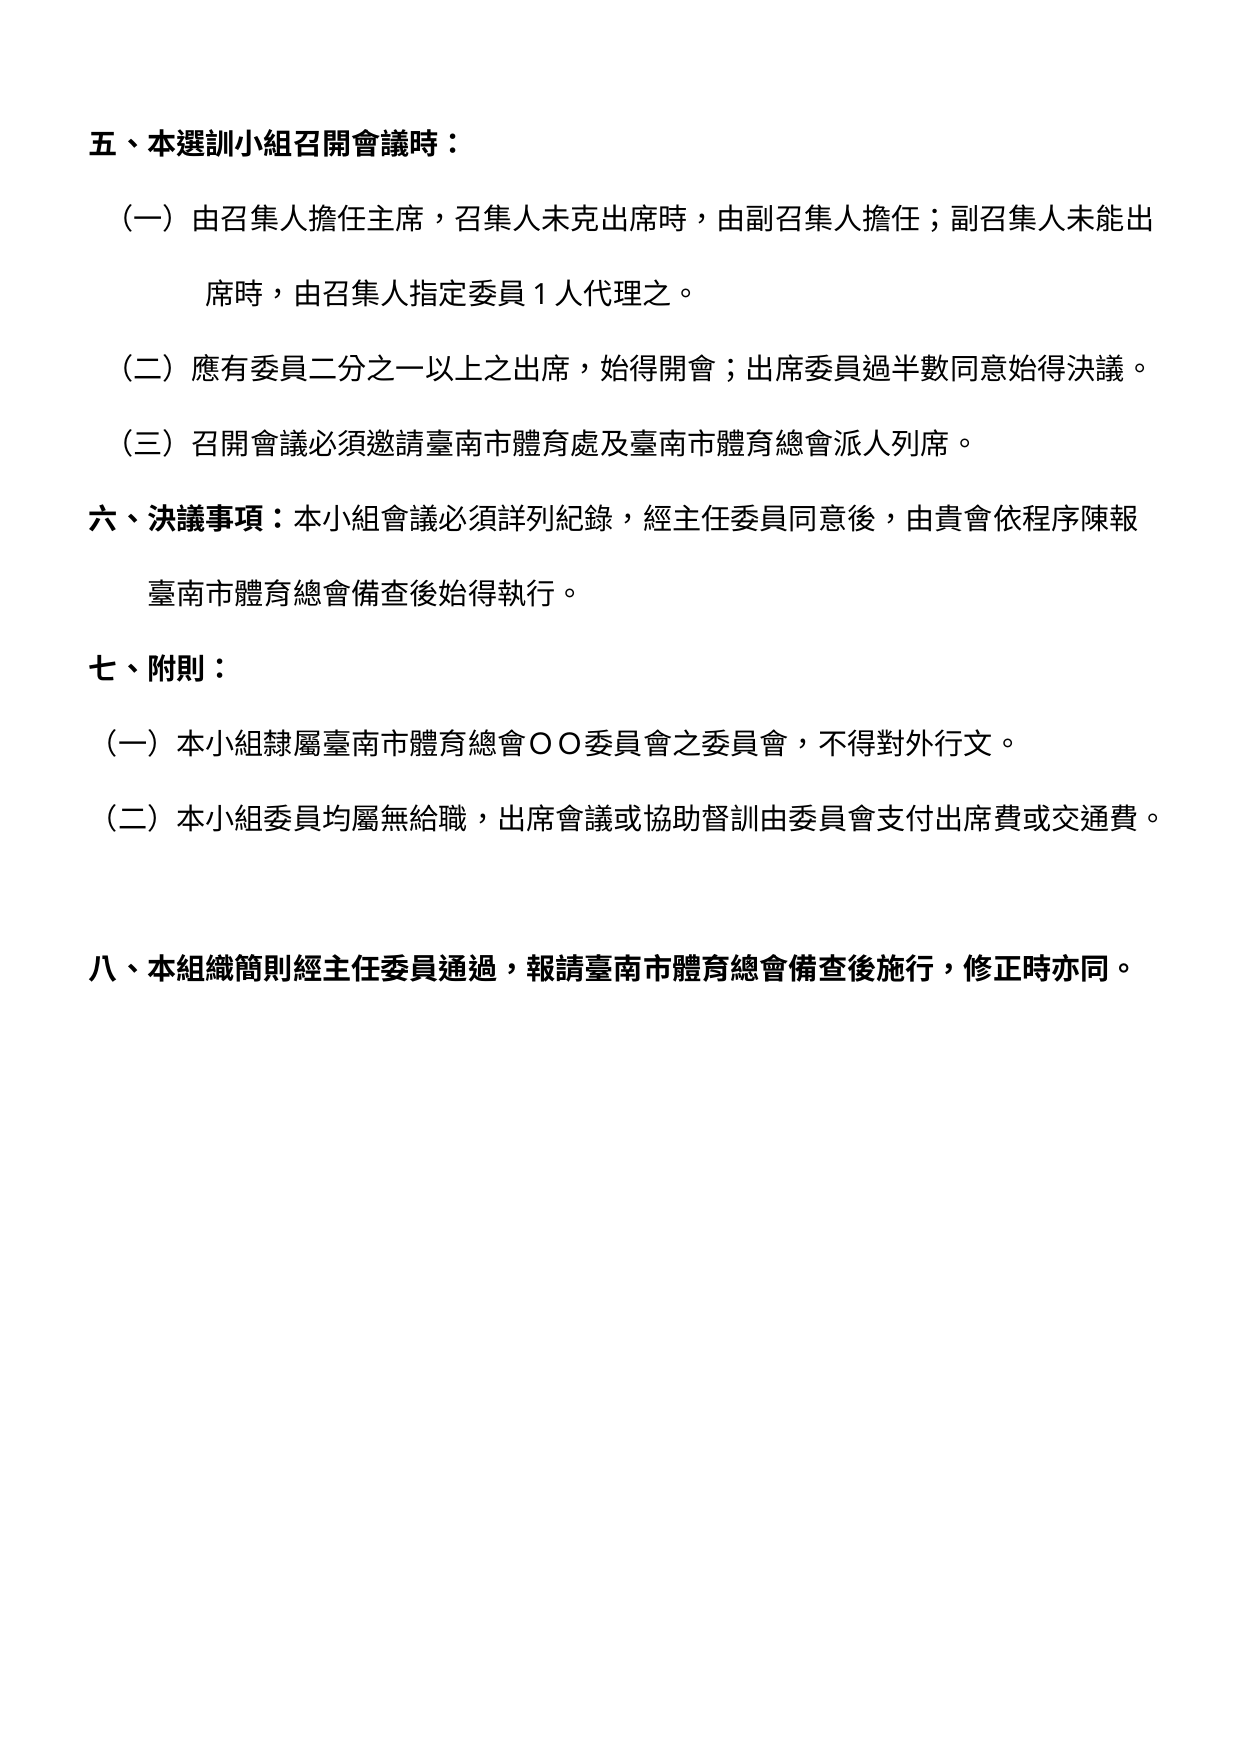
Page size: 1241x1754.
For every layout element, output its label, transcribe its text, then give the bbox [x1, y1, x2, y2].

text （三）召開會議必須邀請臺南市體育處及臺南市體育總會派人列席。 [89, 404, 1167, 479]
text 五、本選訓小組召開會議時： [89, 104, 1167, 179]
text （一）本小組隸屬臺南市體育總會ＯＯ委員會之委員會，不得對外行文。 [89, 704, 1167, 779]
text （二）應有委員二分之一以上之出席，始得開會；出席委員過半數同意始得決議。 [89, 329, 1167, 404]
text 八、本組織簡則經主任委員通過，報請臺南市體育總會備查後施行，修正時亦同。 [89, 929, 1167, 1004]
text （一）由召集人擔任主席，召集人未克出席時，由副召集人擔任；副召集人未能出席時，由召集人指定委員1人代理之。 [89, 179, 1167, 329]
text 六、決議事項：本小組會議必須詳列紀錄，經主任委員同意後，由貴會依程序陳報臺南市體育總會備查後始得執行。 [89, 479, 1167, 629]
text （二）本小組委員均屬無給職，出席會議或協助督訓由委員會支付出席費或交通費。 [89, 779, 1167, 929]
text 七、附則： [89, 629, 1167, 704]
